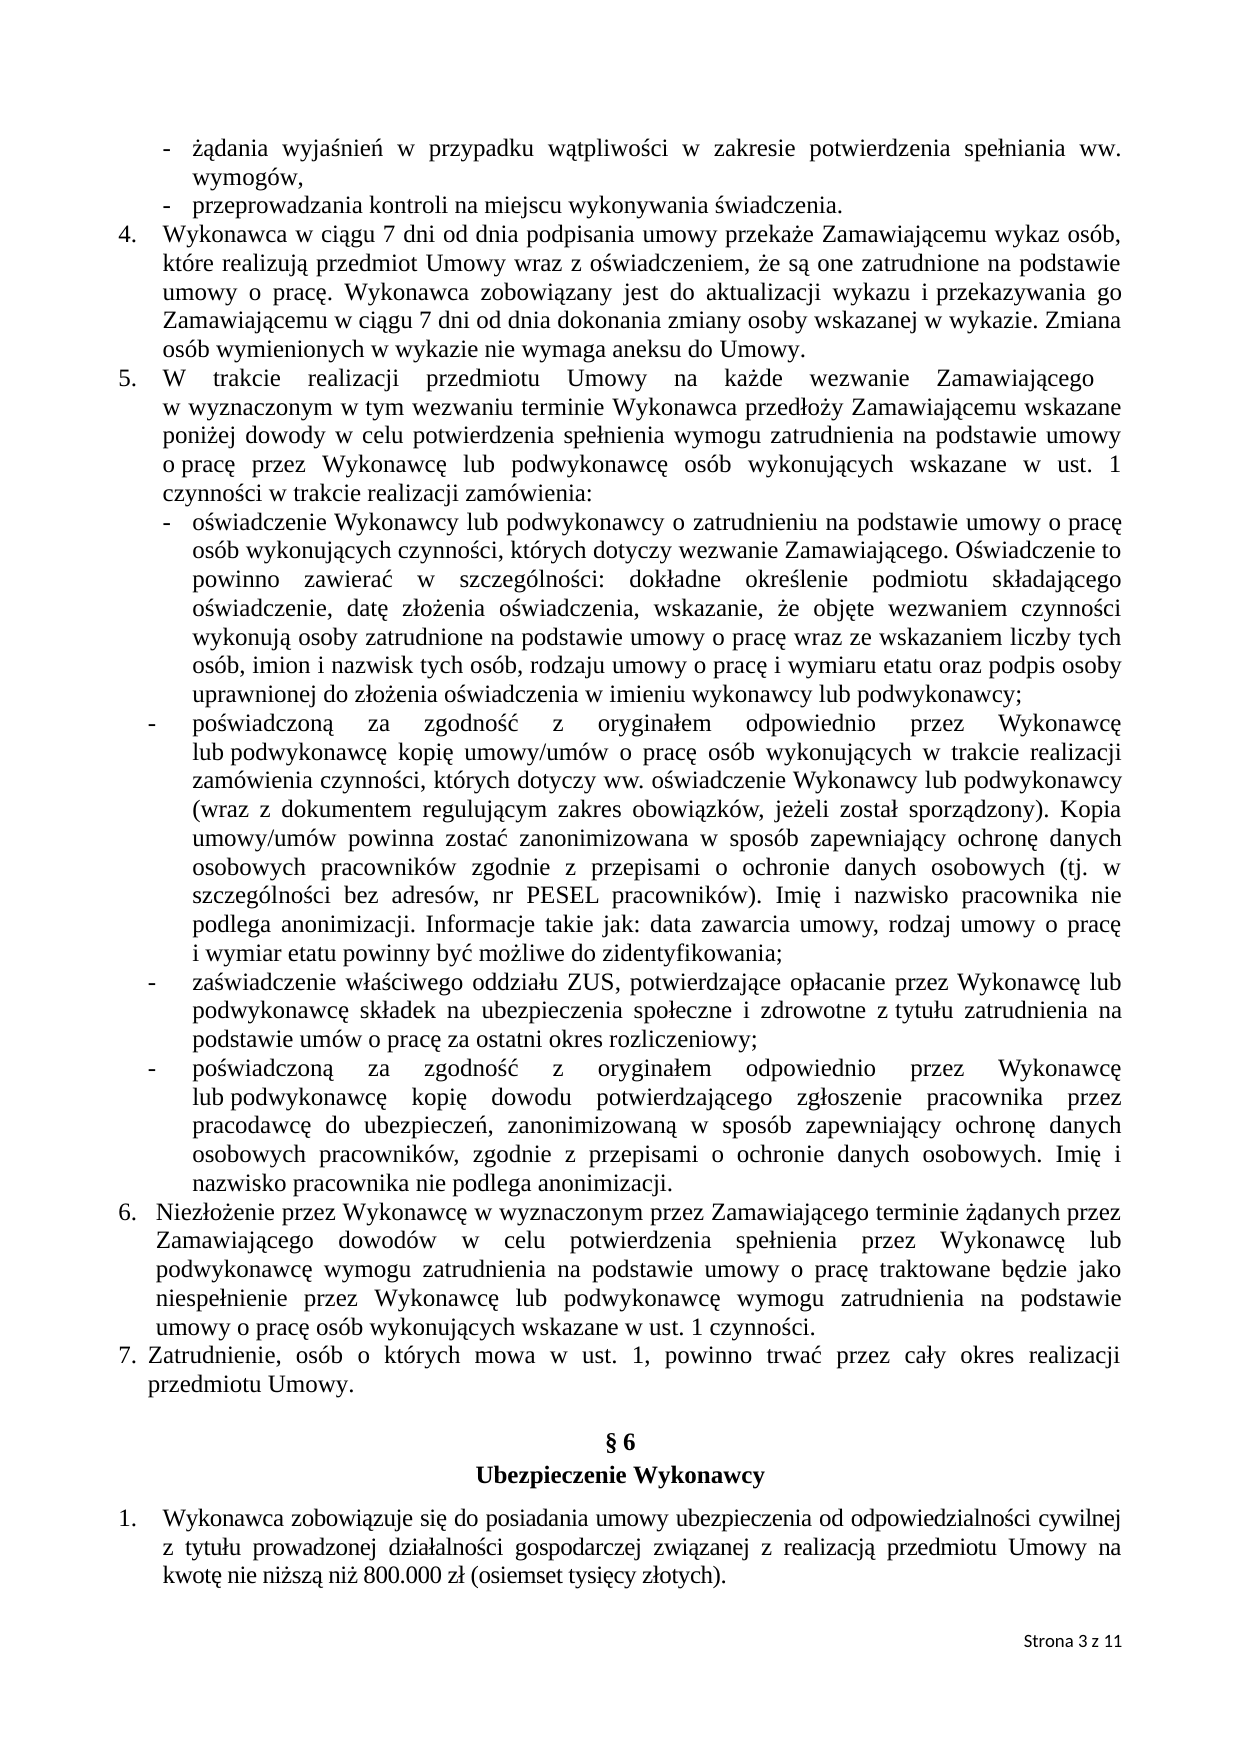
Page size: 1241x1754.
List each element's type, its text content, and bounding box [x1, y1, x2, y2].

list - poświadczoną za zgodność z oryginałem odpowiednio przez Wykonawcę lub podwykonawcę kopię dowodu potwierdzającego zgłoszenie pracownika przez pracodawcę do ubezpieczeń, zanonimizowaną w sposób zapewniający ochronę danych osobowych pracowników, zgodnie z przepisami o ochronie danych osobowych. Imię i nazwisko pracownika nie podlega anonimizacji. [148, 1053, 1122, 1197]
text Ubezpieczenie Wykonawcy [118, 1460, 1122, 1488]
list - zaświadczenie właściwego oddziału ZUS, potwierdzające opłacanie przez Wykonawcę lub podwykonawcę składek na ubezpieczenia społeczne i zdrowotne z tytułu zatrudnienia na podstawie umów o pracę za ostatni okres rozliczeniowy; [148, 967, 1122, 1053]
text § 6 [118, 1427, 1122, 1455]
text 5. W trakcie realizacji przedmiotu Umowy na każde wezwanie Zamawiającego w wyznaczonym w tym wezwaniu terminie Wykonawca przedłoży Zamawiającemu wskazane poniżej dowody w celu potwierdzenia spełnienia wymogu zatrudnienia na podstawie umowy o pracę przez Wykonawcę lub podwykonawcę osób wykonujących wskazane w ust. 1 czynności w trakcie realizacji zamówienia: [118, 363, 1122, 507]
text - żądania wyjaśnień w przypadku wątpliwości w zakresie potwierdzenia spełniania ww. wymogów, [162, 133, 1122, 190]
list - oświadczenie Wykonawcy lub podwykonawcy o zatrudnieniu na podstawie umowy o pracę osób wykonujących czynności, których dotyczy wezwanie Zamawiającego. Oświadczenie to powinno zawierać w szczególności: dokładne określenie podmiotu składającego oświadczenie, datę złożenia oświadczenia, wskazanie, że objęte wezwaniem czynności wykonują osoby zatrudnione na podstawie umowy o pracę wraz ze wskazaniem liczby tych osób, imion i nazwisk tych osób, rodzaju umowy o pracę i wymiaru etatu oraz podpis osoby uprawnionej do złożenia oświadczenia w imieniu wykonawcy lub podwykonawcy; [162, 507, 1122, 708]
text - przeprowadzania kontroli na miejscu wykonywania świadczenia. [162, 190, 1122, 219]
list Wykonawca zobowiązuje się do posiadania umowy ubezpieczenia od odpowiedzialności cywilnej z tytułu prowadzonej działalności gospodarczej związanej z realizacją przedmiotu Umowy na kwotę nie niższą niż 800.000 zł (osiemset tysięcy złotych). [118, 1503, 1122, 1589]
list - poświadczoną za zgodność z oryginałem odpowiednio przez Wykonawcę lub podwykonawcę kopię umowy/umów o pracę osób wykonujących w trakcie realizacji zamówienia czynności, których dotyczy ww. oświadczenie Wykonawcy lub podwykonawcy (wraz z dokumentem regulującym zakres obowiązków, jeżeli został sporządzony). Kopia umowy/umów powinna zostać zanonimizowana w sposób zapewniający ochronę danych osobowych pracowników zgodnie z przepisami o ochronie danych osobowych (tj. w szczególności bez adresów, nr PESEL pracowników). Imię i nazwisko pracownika nie podlega anonimizacji. Informacje takie jak: data zawarcia umowy, rodzaj umowy o pracę i wymiar etatu powinny być możliwe do zidentyfikowania; [148, 708, 1122, 967]
list Zatrudnienie, osób o których mowa w ust. 1, powinno trwać przez cały okres realizacji przedmiotu Umowy. [118, 1340, 1122, 1398]
list Niezłożenie przez Wykonawcę w wyznaczonym przez Zamawiającego terminie żądanych przez Zamawiającego dowodów w celu potwierdzenia spełnienia przez Wykonawcę lub podwykonawcę wymogu zatrudnienia na podstawie umowy o pracę traktowane będzie jako niespełnienie przez Wykonawcę lub podwykonawcę wymogu zatrudnienia na podstawie umowy o pracę osób wykonujących wskazane w ust. 1 czynności. [118, 1197, 1122, 1340]
text 4. Wykonawca w ciągu 7 dni od dnia podpisania umowy przekaże Zamawiającemu wykaz osób, które realizują przedmiot Umowy wraz z oświadczeniem, że są one zatrudnione na podstawie umowy o pracę. Wykonawca zobowiązany jest do aktualizacji wykazu i przekazywania go Zamawiającemu w ciągu 7 dni od dnia dokonania zmiany osoby wskazanej w wykazie. Zmiana osób wymienionych w wykazie nie wymaga aneksu do Umowy. [118, 219, 1122, 363]
